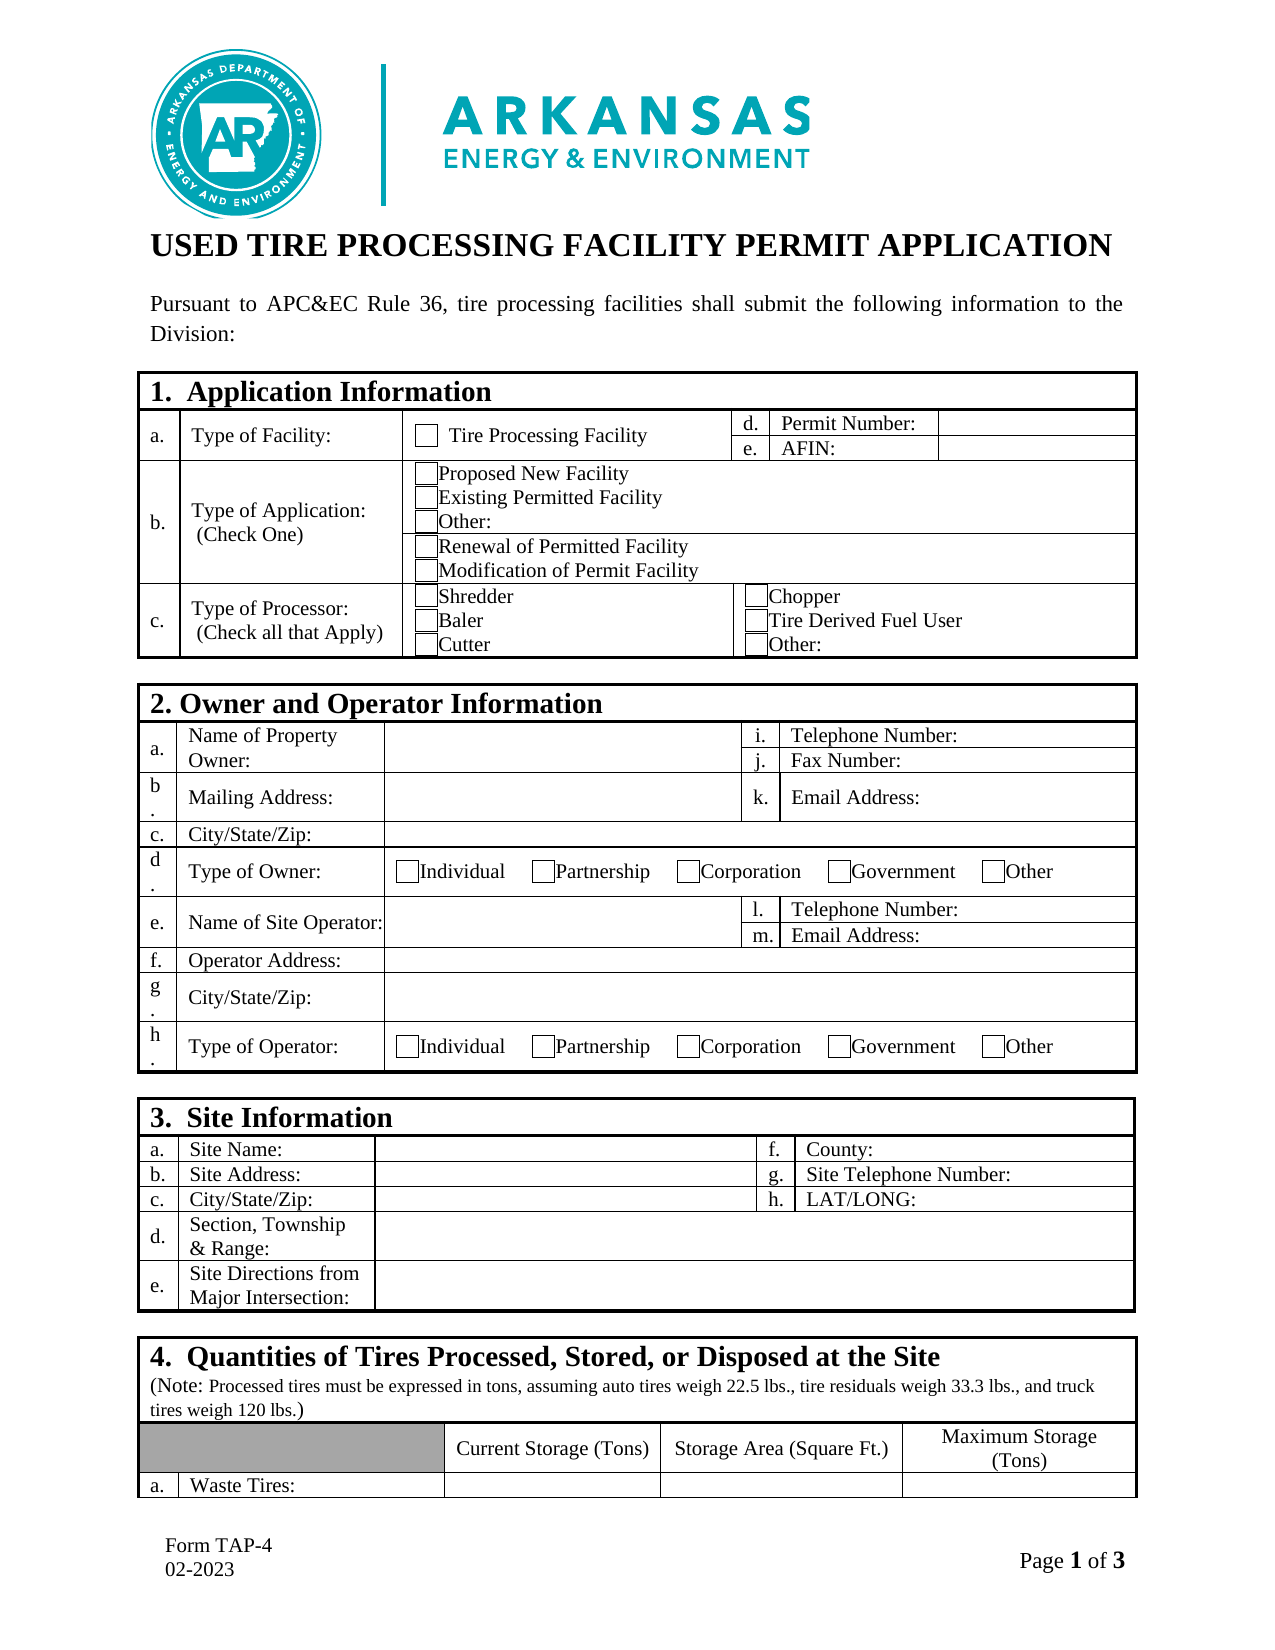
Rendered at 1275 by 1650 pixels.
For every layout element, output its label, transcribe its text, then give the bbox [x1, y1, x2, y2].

table_cell [376, 1187, 756, 1211]
table_cell g. [140, 973, 176, 1021]
table_cell Individual Partnership Corporation Government Other [385, 1022, 1135, 1070]
table_cell [376, 1137, 756, 1161]
table_cell Shredder Baler Cutter [403, 584, 733, 656]
table_cell Type of Application: (Check One) [181, 461, 402, 582]
table_cell a. [140, 1137, 178, 1161]
table_cell Telephone Number: [781, 897, 1135, 922]
table_cell City/State/Zip: [177, 822, 384, 846]
table_cell Name of Site Operator: [177, 897, 384, 947]
table_cell Type of Facility: [181, 411, 402, 460]
table_cell Tire Processing Facility [403, 411, 731, 460]
table_cell l. [742, 897, 779, 922]
table_cell a. [140, 411, 179, 460]
table_cell [385, 973, 1135, 1021]
table_cell d. [732, 411, 769, 435]
table_cell [385, 897, 741, 947]
text USED TIRE PROCESSING FACILITY PERMIT APPLICATION [150, 225, 1125, 263]
table_cell b. [140, 773, 176, 821]
table_cell a. [140, 723, 176, 772]
table_cell [939, 436, 1135, 460]
table_cell g. [757, 1162, 794, 1186]
table_cell b. [140, 1162, 178, 1186]
table_cell Telephone Number: [780, 723, 1135, 747]
table_cell h. [140, 1022, 176, 1070]
table_cell Operator Address: [177, 948, 384, 972]
table_cell Fax Number: [780, 748, 1135, 772]
table_cell [385, 948, 1135, 972]
table_cell e. [732, 436, 769, 460]
table_cell m. [742, 923, 779, 947]
table_cell e. [140, 1261, 178, 1309]
table_cell Site Name: [179, 1137, 374, 1161]
table_cell [385, 723, 741, 772]
table_cell [376, 1261, 1133, 1309]
table_cell Permit Number: [770, 411, 938, 435]
table_cell Proposed New Facility Existing Permitted Facility Other: [403, 461, 1135, 533]
table_cell Renewal of Permitted Facility Modification of Permit Facility [403, 534, 1135, 582]
table_header 4. Quantities of Tires Processed, Stored, or Disposed at the Site (Note: Processed tires must be expressed in tons, assuming auto tires weigh 22.5 lbs., tire residuals weigh 33.3 lbs., and truck tires weigh 120 lbs.) [140, 1339, 1135, 1421]
table_cell [385, 773, 741, 821]
table_cell AFIN: [770, 436, 938, 460]
table_cell d. [140, 848, 176, 896]
table_cell City/State/Zip: [177, 973, 384, 1021]
table_cell Email Address: [781, 773, 1135, 821]
table_cell Chopper Tire Derived Fuel User Other: [734, 584, 1135, 656]
table_cell City/State/Zip: [179, 1187, 374, 1211]
table_cell Section, Township & Range: [179, 1212, 374, 1260]
table_cell Maximum Storage (Tons) [903, 1424, 1135, 1472]
table_header 3. Site Information [140, 1100, 1133, 1134]
table_cell Site Telephone Number: [796, 1162, 1133, 1186]
text Pursuant to APC&EC Rule 36, tire processing facilities shall submit the following information to the Division: [150, 290, 1125, 346]
table_cell Type of Operator: [177, 1022, 384, 1070]
table_cell [661, 1473, 902, 1497]
table_cell [445, 1473, 660, 1497]
table_cell Type of Owner: [177, 848, 384, 896]
table_cell f. [757, 1137, 794, 1161]
table_cell b. [140, 461, 179, 582]
table_cell Current Storage (Tons) [445, 1424, 660, 1472]
table_cell k. [742, 773, 779, 821]
table_cell Storage Area (Square Ft.) [661, 1424, 902, 1472]
table_cell d. [140, 1212, 178, 1260]
table_cell [385, 822, 1135, 846]
table_cell [939, 411, 1135, 435]
table_cell Name of Property Owner: [177, 723, 384, 772]
table_cell Mailing Address: [177, 773, 384, 821]
table_cell LAT/LONG: [796, 1187, 1133, 1211]
table_cell j. [742, 748, 779, 772]
table_cell c. [140, 1187, 178, 1211]
table_cell [376, 1212, 1133, 1260]
table_cell [903, 1473, 1135, 1497]
table_cell Email Address: [781, 923, 1135, 947]
table_cell c. [140, 584, 179, 656]
table_header 1. Application Information [140, 374, 1135, 408]
table_header 2. Owner and Operator Information [140, 686, 1135, 720]
table_cell f. [140, 948, 176, 972]
table_cell [376, 1162, 756, 1186]
table_cell Individual Partnership Corporation Government Other [385, 848, 1135, 896]
table_cell i. [742, 723, 779, 747]
table_cell Site Address: [179, 1162, 374, 1186]
table_cell h. [757, 1187, 794, 1211]
table_cell Site Directions from Major Intersection: [179, 1261, 374, 1309]
table_cell [140, 1424, 444, 1472]
table_cell County: [796, 1137, 1133, 1161]
table_cell Waste Tires: [179, 1473, 444, 1497]
table_cell Type of Processor: (Check all that Apply) [181, 584, 402, 656]
table_cell e. [140, 897, 176, 947]
table_cell a. [140, 1473, 178, 1497]
table_cell c. [140, 822, 176, 846]
